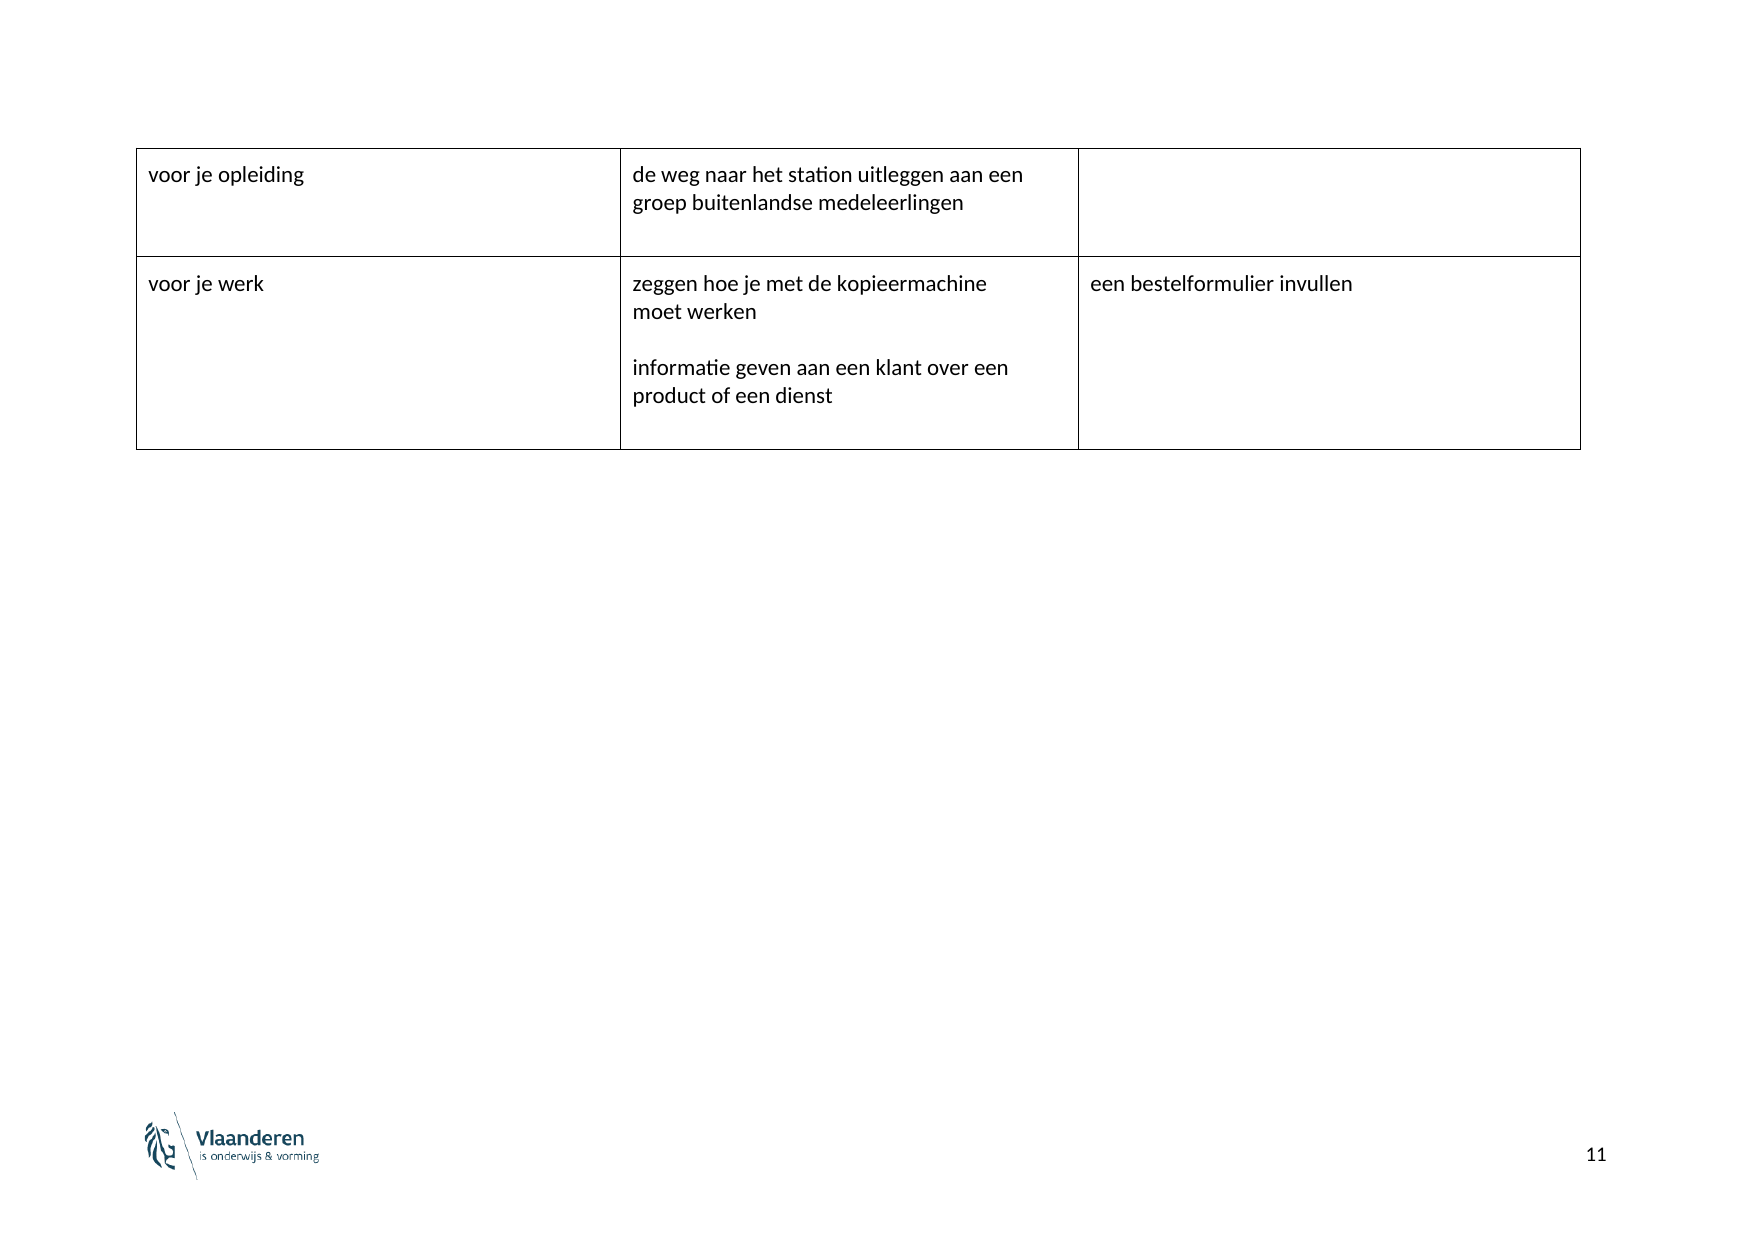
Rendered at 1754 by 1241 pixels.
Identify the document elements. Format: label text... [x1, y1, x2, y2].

picture [144, 1112, 327, 1180]
table_cell voor je opleiding [137, 149, 620, 256]
table_cell een bestelformulier invullen [1079, 257, 1580, 449]
table_cell zeggen hoe je met de kopieermachine moet werken informatie geven aan een klant over een product of een dienst [621, 257, 1078, 449]
table_cell voor je werk [137, 257, 620, 449]
table_cell [1079, 149, 1580, 256]
table_cell de weg naar het station uitleggen aan een groep buitenlandse medeleerlingen [621, 149, 1078, 256]
